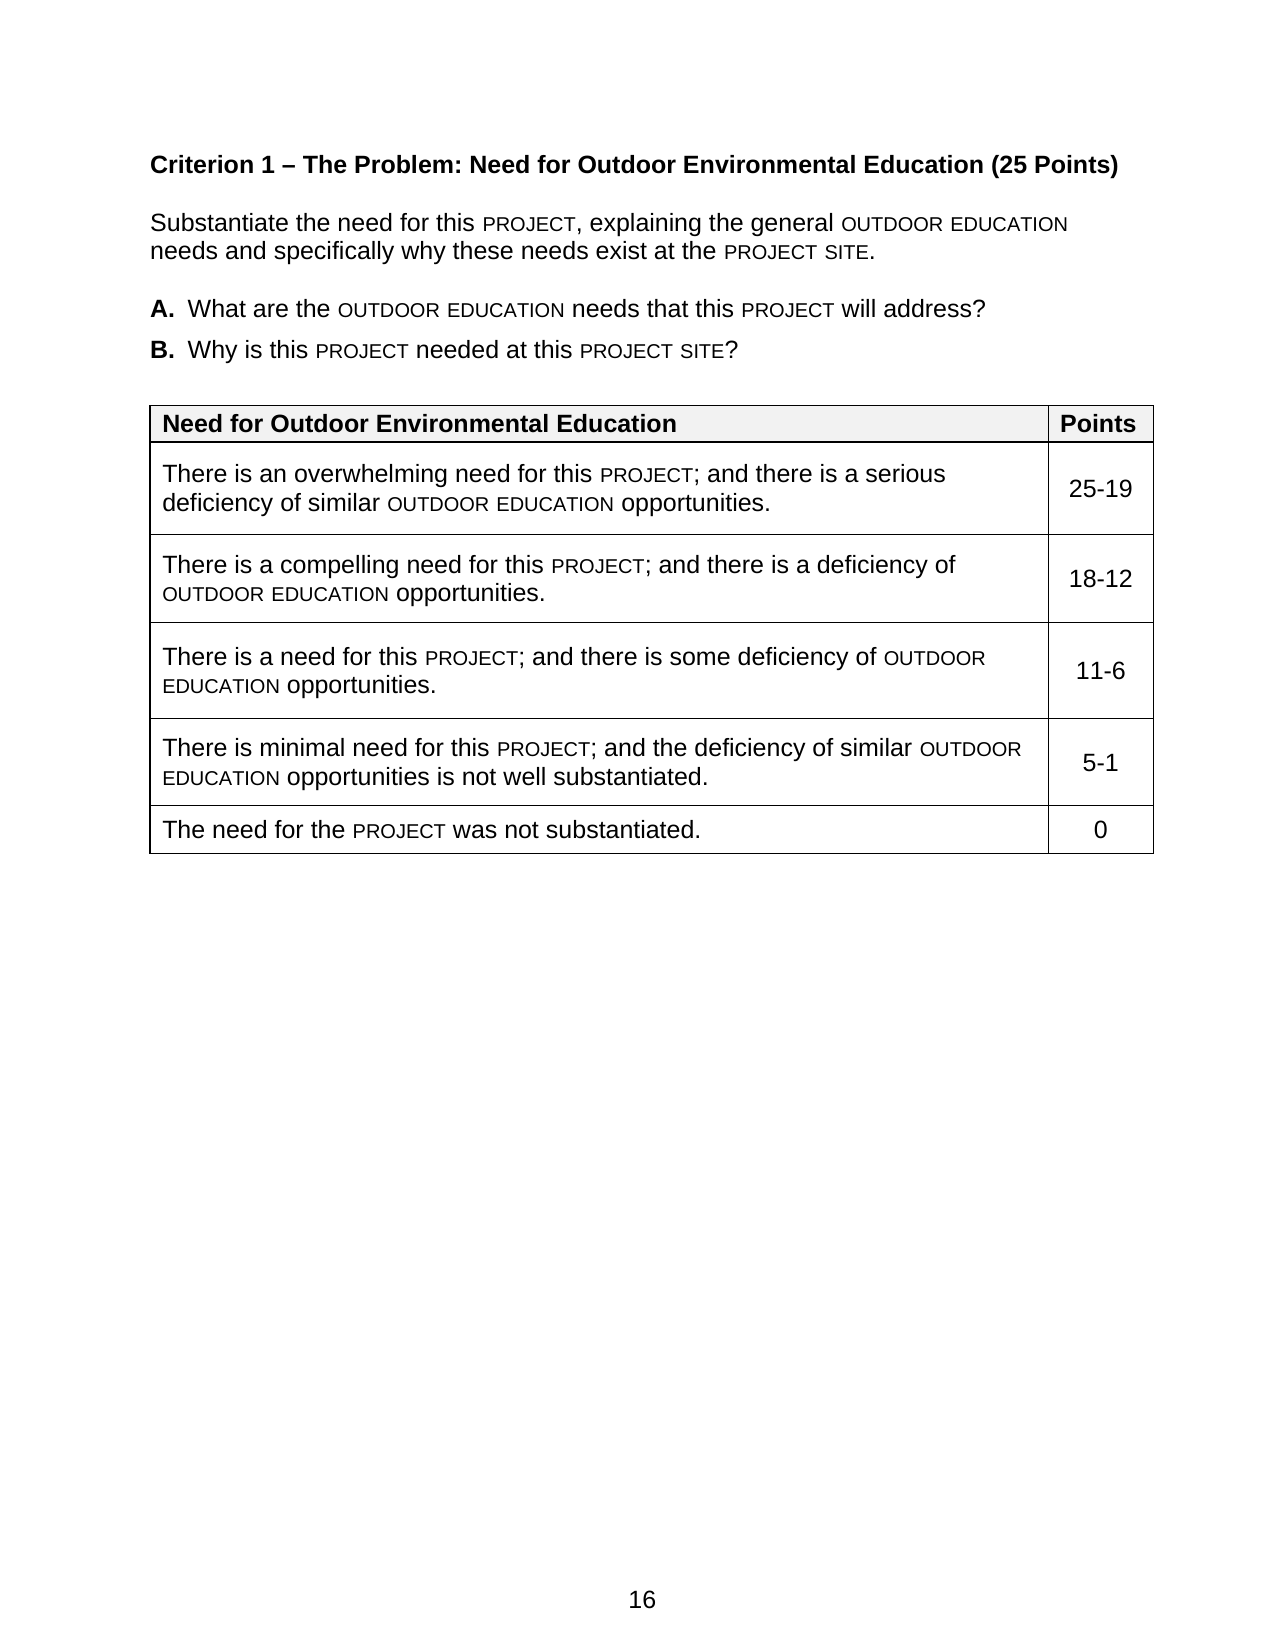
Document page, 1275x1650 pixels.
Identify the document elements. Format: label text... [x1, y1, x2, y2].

list Why is this project needed at this project site? [150, 335, 1134, 364]
table_cell There is an overwhelming need for this project; and there is a serious deficiency of similar outdoor education opportunities. [151, 443, 1048, 534]
table_cell The need for the project was not substantiated. [151, 806, 1048, 853]
text Criterion 1 – The Problem: Need for Outdoor Environmental Education (25 Points) [150, 150, 1134, 179]
table_cell There is minimal need for this project; and the deficiency of similar outdoor education opportunities is not well substantiated. [151, 719, 1048, 805]
table_cell 5-1 [1049, 719, 1153, 805]
table_cell There is a compelling need for this project; and there is a deficiency of outdoor education opportunities. [151, 535, 1048, 622]
table_cell 18-12 [1049, 535, 1153, 622]
table_cell 25-19 [1049, 443, 1153, 534]
table_cell 0 [1049, 806, 1153, 853]
table_header Points [1049, 406, 1153, 441]
list What are the outdoor education needs that this project will address? [150, 294, 1134, 322]
table_cell 11-6 [1049, 623, 1153, 718]
table_cell There is a need for this project; and there is some deficiency of outdoor education opportunities. [151, 623, 1048, 718]
text Substantiate the need for this project, explaining the general outdoor education needs and specifically why these needs exist at the project site. [150, 207, 1134, 265]
table_header Need for Outdoor Environmental Education [151, 406, 1048, 441]
